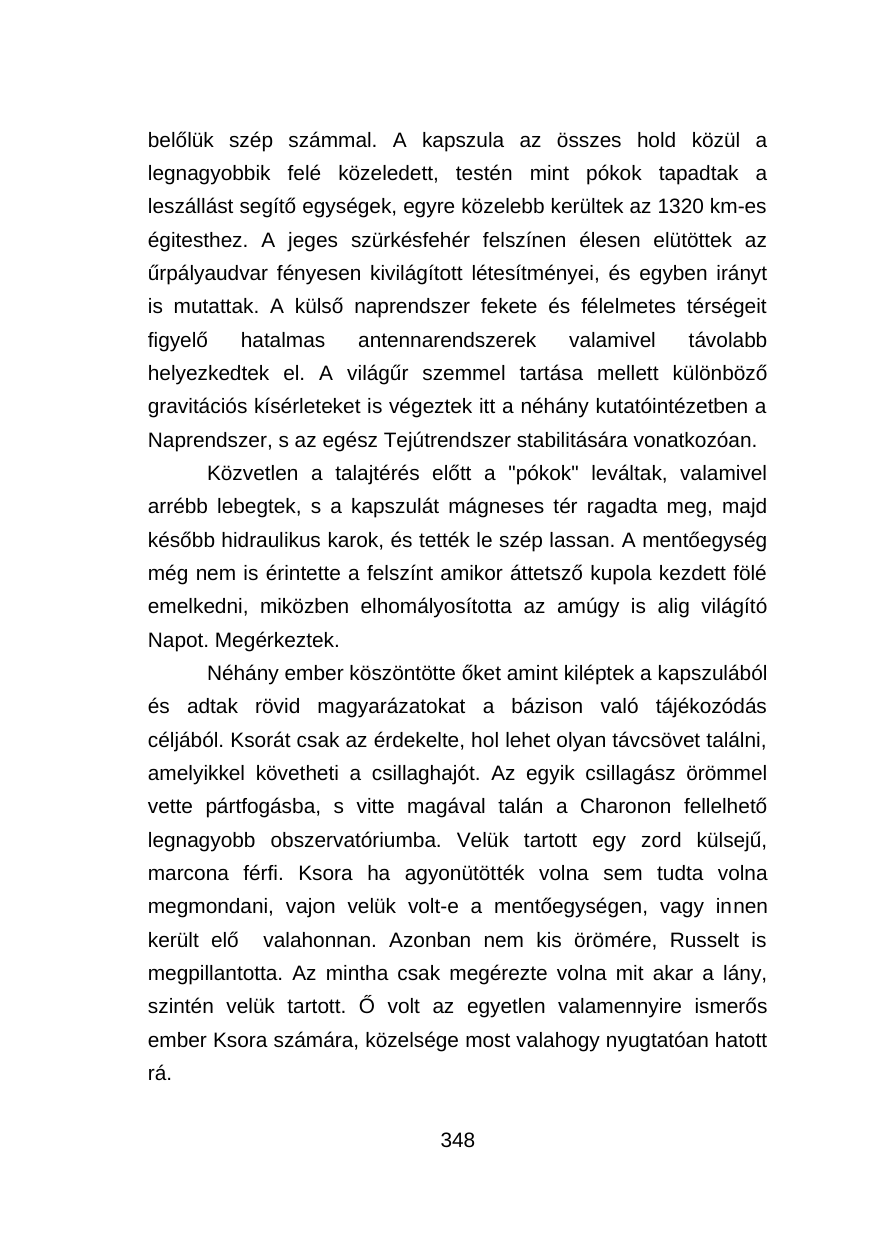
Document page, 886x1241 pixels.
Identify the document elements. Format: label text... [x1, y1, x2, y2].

text Néhány ember köszöntötte őket amint kiléptek a kapszulából és adtak rövid magyarázatokat a bázison való tájékozódás céljából. Ksorát csak az érdekelte, hol lehet olyan távcsövet találni, amelyikkel követheti a csillaghajót. Az egyik csillagász örömmel vette pártfogásba, s vitte magával talán a Charonon fellelhető legnagyobb obszervatóriumba. Velük tartott egy zord külsejű, marcona férfi. Ksora ha agyonütötték volna sem tudta volna megmondani, vajon velük volt-e a mentőegységen, vagy innen került elő valahonnan. Azonban nem kis örömére, Russelt is megpillantotta. Az mintha csak megérezte volna mit akar a lány, szintén velük tartott. Ő volt az egyetlen valamennyire ismerős ember Ksora számára, közelsége most valahogy nyugtatóan hatott rá. [148, 651, 768, 1085]
text Közvetlen a talajtérés előtt a "pókok" leváltak, valamivel arrébb lebegtek, s a kapszulát mágneses tér ragadta meg, majd később hidraulikus karok, és tették le szép lassan. A mentőegység még nem is érintette a felszínt amikor áttetsző kupola kezdett fölé emelkedni, miközben elhomályosította az amúgy is alig világító Napot. Megérkeztek. [148, 451, 768, 651]
